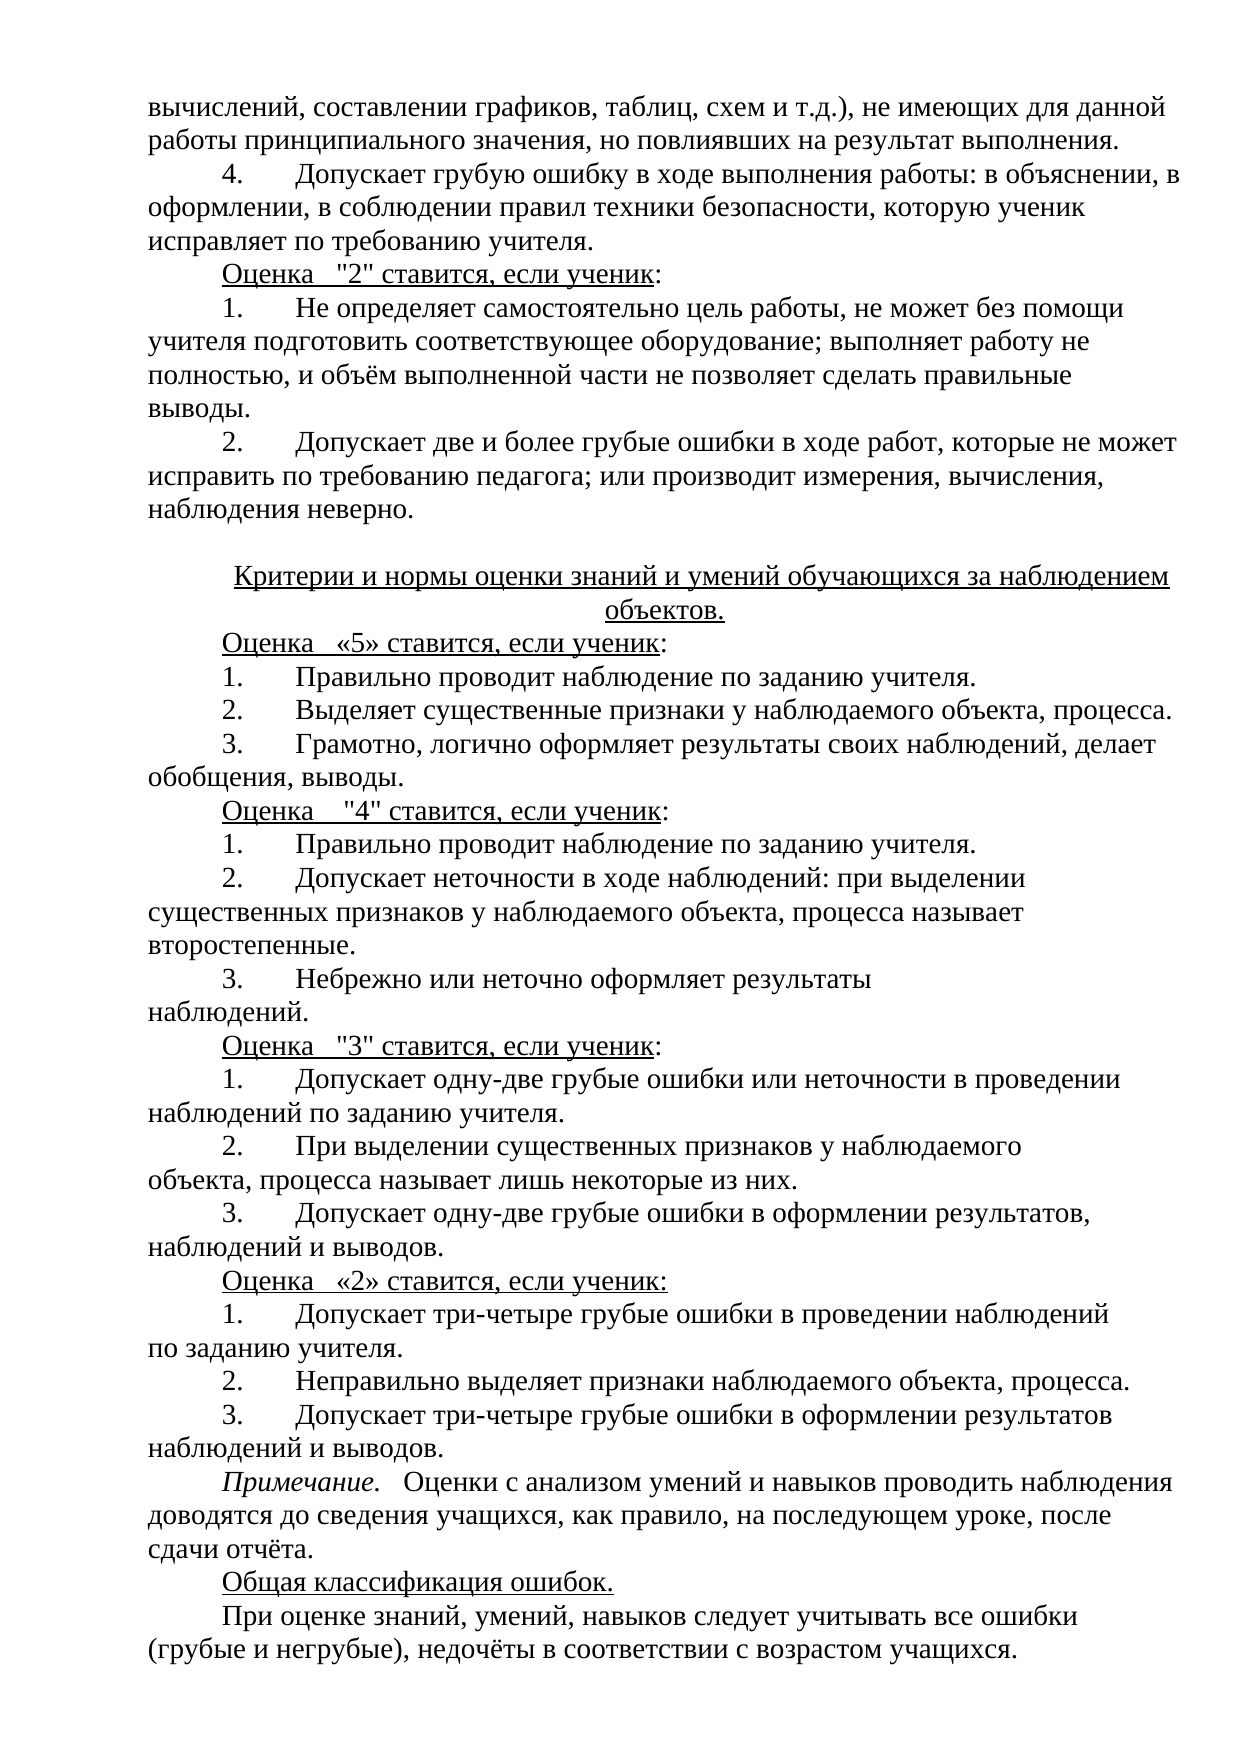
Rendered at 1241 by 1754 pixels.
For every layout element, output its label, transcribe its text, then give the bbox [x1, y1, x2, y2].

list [148, 89, 1181, 156]
list Допускает одну-две грубые ошибки или неточности в проведении наблюдений по заданию учителя. [148, 1061, 1181, 1128]
list Допускает три-четыре грубые ошибки в оформлении результатов наблюдений и выводов. [148, 1397, 1124, 1464]
list Правильно проводит наблюдение по заданию учителя. [148, 659, 1181, 692]
text Общая классификация ошибок. [148, 1564, 1181, 1598]
text Оценка «5» ставится, если ученик: [148, 625, 1181, 659]
list Допускает две и более грубые ошибки в ходе работ, которые не может исправить по требованию педагога; или производит измерения, вычисления, наблюдения неверно. [148, 424, 1181, 525]
list Не определяет самостоятельно цель работы, не может без помощи учителя подготовить соответствующее оборудование; выполняет работу не полностью, и объём выполненной части не позволяет сделать правильные выводы. [148, 290, 1126, 424]
list Допускает три-четыре грубые ошибки в проведении наблюдений по заданию учителя. [148, 1296, 1126, 1363]
text Оценка "3" ставится, если ученик: [148, 1028, 904, 1061]
list Выделяет существенные признаки у наблюдаемого объекта, процесса. [148, 692, 1181, 726]
text Примечание. Оценки с анализом умений и навыков проводить наблюдения доводятся до сведения учащихся, как правило, на последующем уроке, после сдачи отчёта. [148, 1464, 1181, 1564]
list Допускает неточности в ходе наблюдений: при выделении существенных признаков у наблюдаемого объекта, процесса называет второстепенные. [148, 860, 1181, 961]
list Грамотно, логично оформляет результаты своих наблюдений, делает обобщения, выводы. [148, 726, 1181, 793]
list Допускает одну-две грубые ошибки в оформлении результатов, наблюдений и выводов. [148, 1196, 1126, 1263]
text Оценка "4" ставится, если ученик: [148, 793, 1181, 827]
list При выделении существенных признаков у наблюдаемого объекта, процесса называет лишь некоторые из них. [148, 1128, 1126, 1196]
list Небрежно или неточно оформляет результаты наблюдений. [148, 961, 904, 1028]
text При оценке знаний, умений, навыков следует учитывать все ошибки (грубые и негрубые), недочёты в соответствии с возрастом учащихся. [148, 1598, 1124, 1665]
text Оценка "2" ставится, если ученик: [148, 256, 1181, 290]
text Оценка «2» ставится, если ученик: [148, 1263, 1126, 1296]
list Допускает грубую ошибку в ходе выполнения работы: в объяснении, в оформлении, в соблюдении правил техники безопасности, которую ученик исправляет по требованию учителя. [148, 156, 1181, 256]
text Критерии и нормы оценки знаний и умений обучающихся за наблюдением объектов. [148, 558, 1181, 625]
list Правильно проводит наблюдение по заданию учителя. [148, 827, 1181, 860]
list Неправильно выделяет признаки наблюдаемого объекта, процесса. [148, 1363, 1181, 1397]
